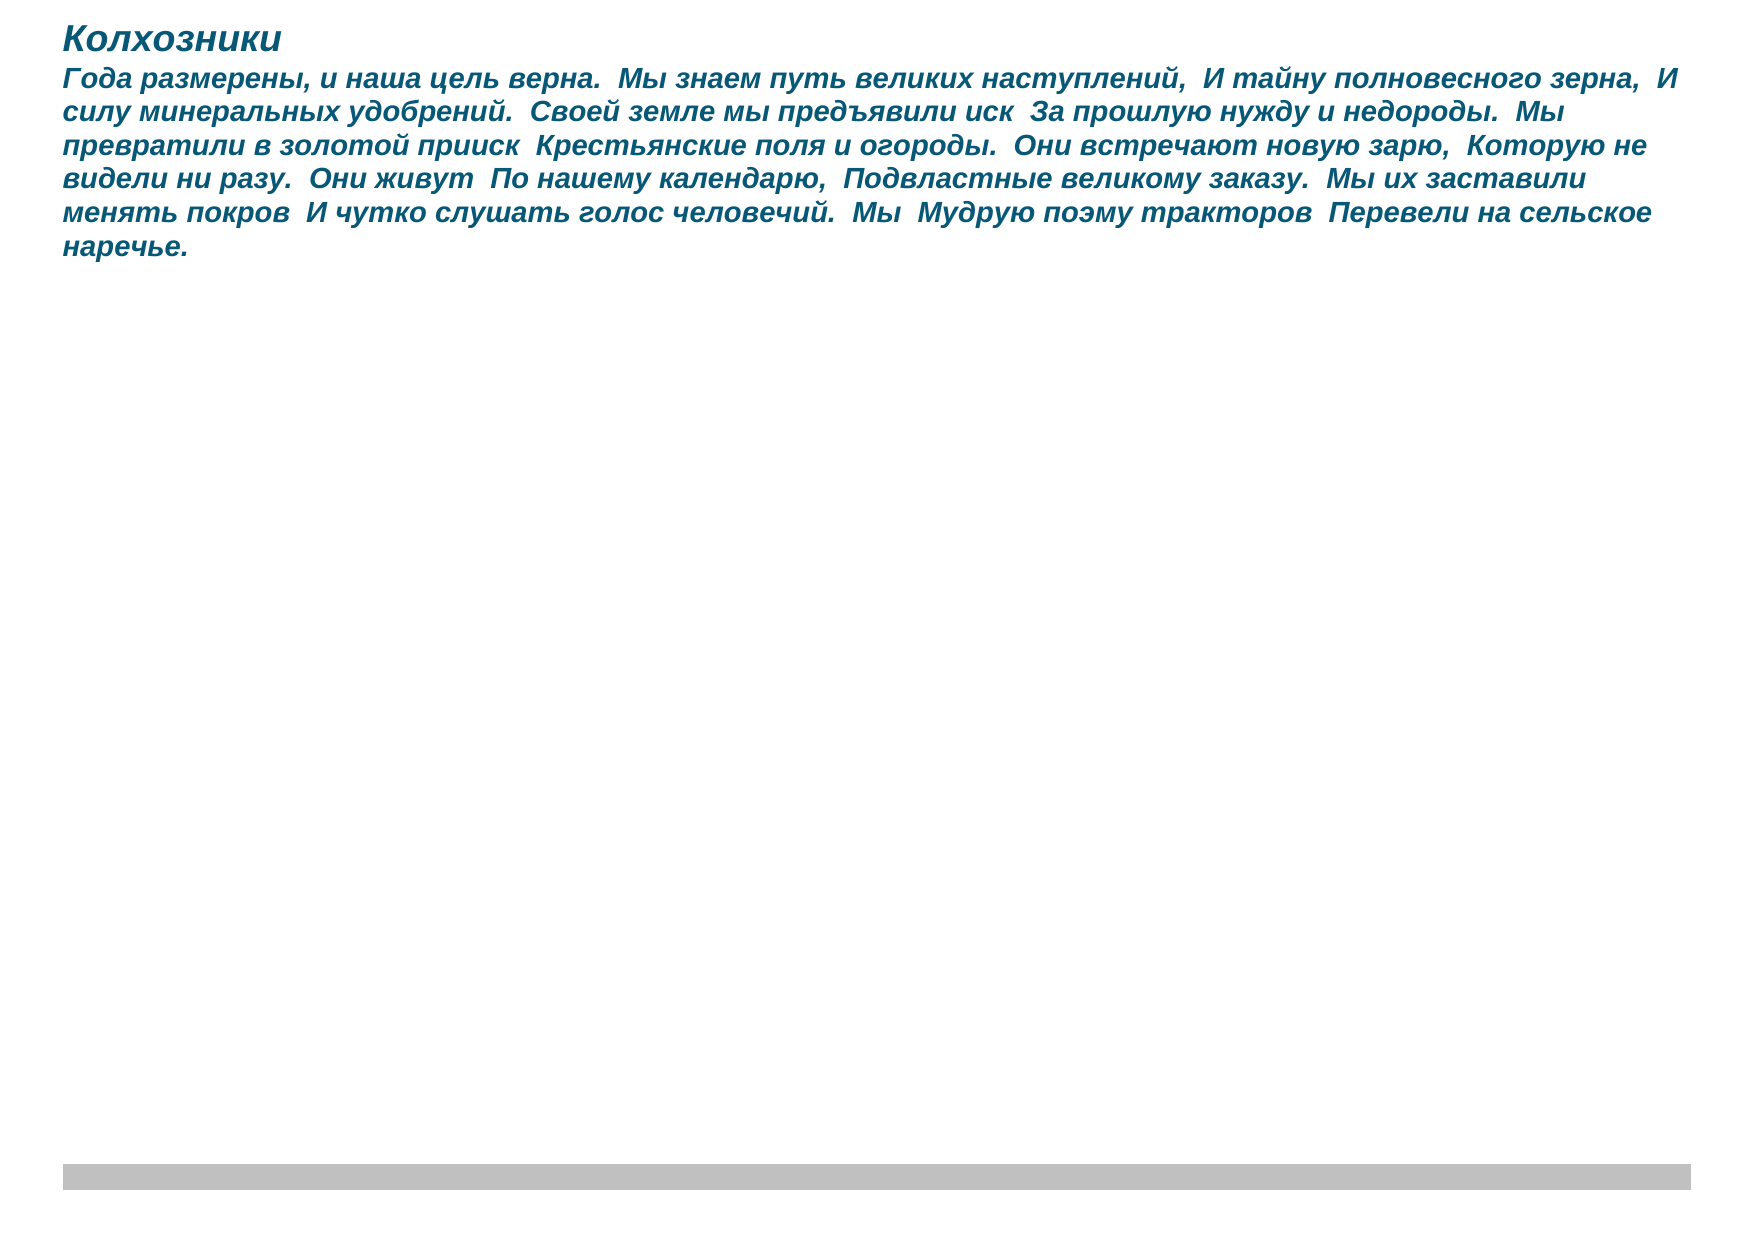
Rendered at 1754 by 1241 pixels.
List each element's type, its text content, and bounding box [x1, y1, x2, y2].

text Года размерены, и наша цель верна. [62, 61, 1691, 262]
subtitle Колхозники [62, 17, 1691, 60]
